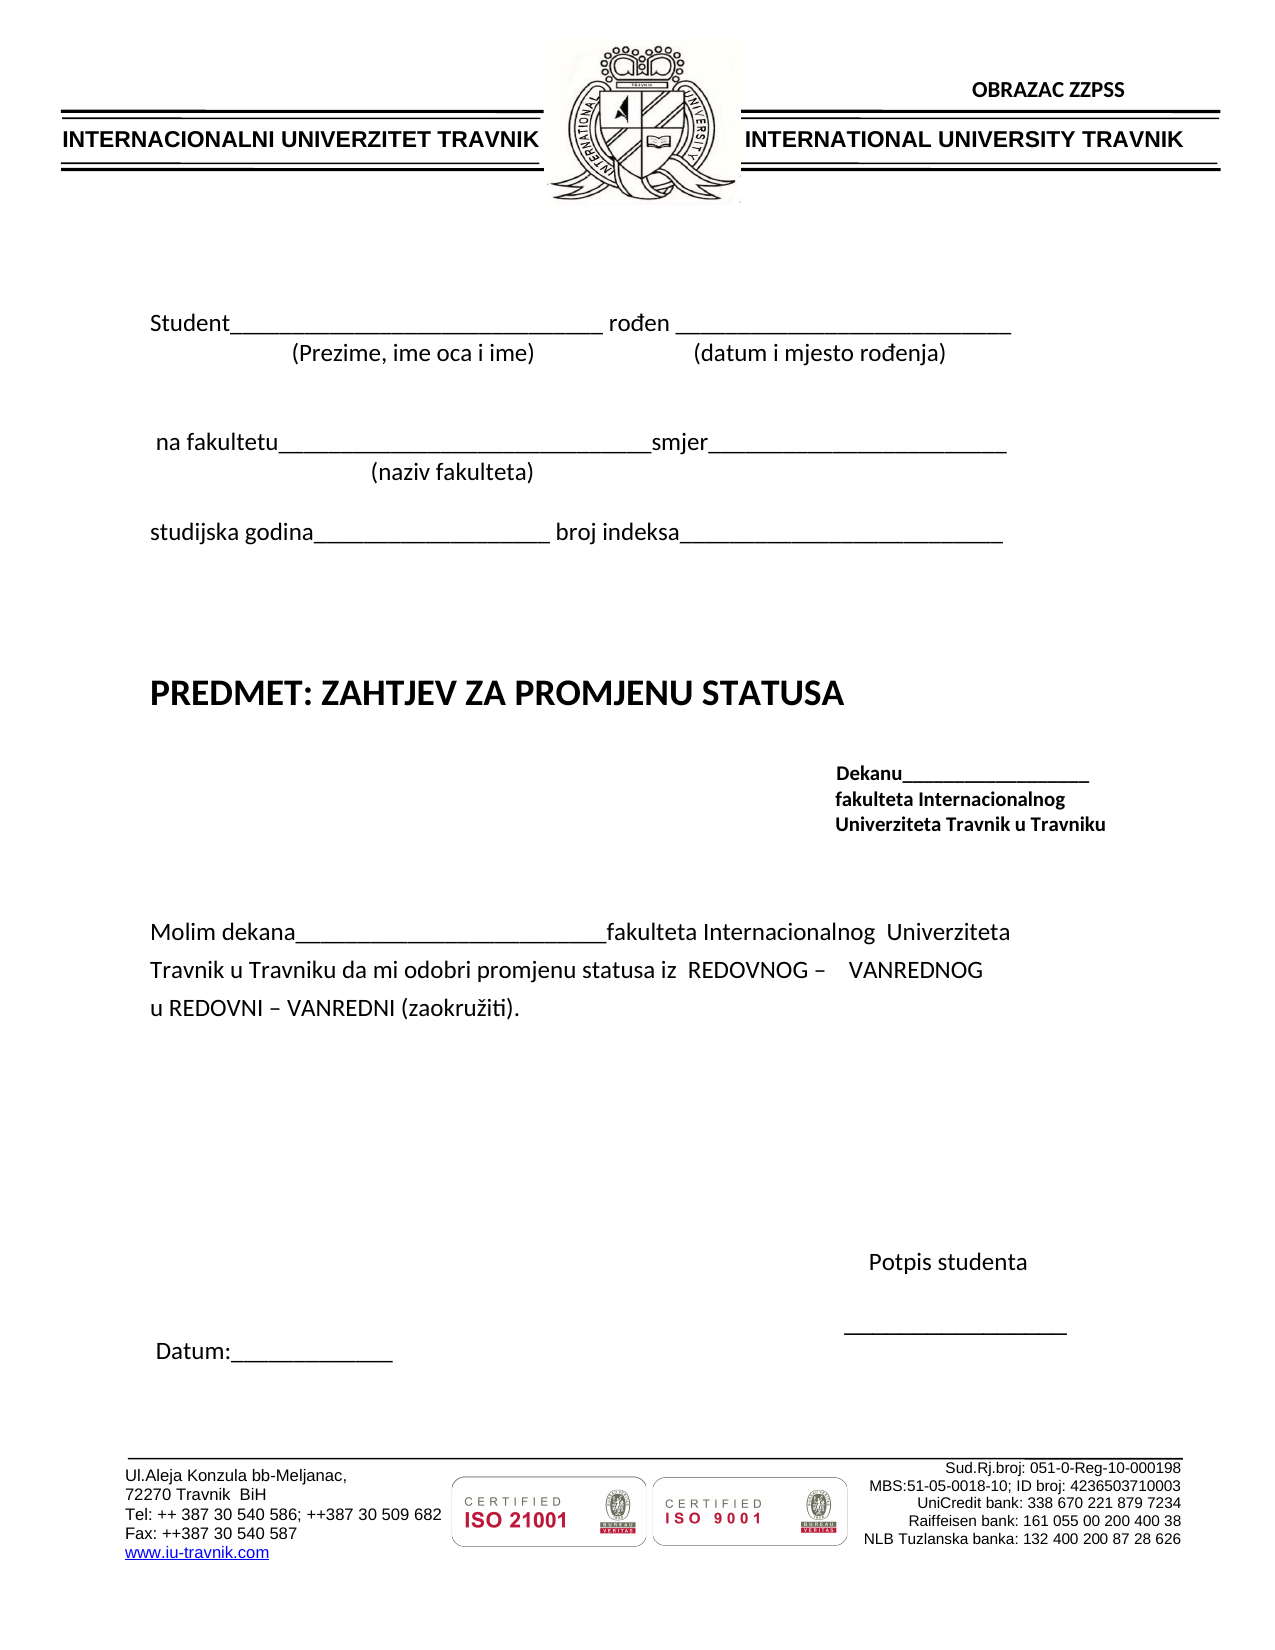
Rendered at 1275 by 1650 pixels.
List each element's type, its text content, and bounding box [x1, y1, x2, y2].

picture [652, 1477, 848, 1546]
text Molim dekana_________________________fakulteta Internacionalnog Univerziteta [150, 916, 1037, 946]
text (Prezime, ime oca i ime) (datum i mjesto rođenja) [150, 337, 1154, 368]
text Travnik u Travniku da mi odobri promjenu statusa iz REDOVNOG – VANREDNOG [150, 954, 1037, 985]
text Dekanu__________________ [150, 761, 1125, 786]
text ________________ [150, 1307, 1067, 1336]
text Student______________________________ rođen ___________________________ [150, 307, 1154, 337]
text u REDOVNI – VANREDNI (zaokružiti). [150, 993, 1037, 1023]
picture [547, 38, 741, 205]
text PREDMET: ZAHTJEV ZA PROMJENU STATUSA [150, 669, 1125, 715]
text Potpis studenta [150, 1247, 1125, 1277]
text studijska godina___________________ broj indeksa__________________________ [150, 516, 1125, 547]
text Datum:_____________ [150, 1336, 1125, 1366]
text (naziv fakulteta) [150, 457, 1125, 486]
text na fakultetu______________________________smjer________________________ [150, 427, 1125, 457]
picture [451, 1476, 647, 1547]
text fakulteta Internacionalnog [150, 786, 1125, 811]
text Univerziteta Travnik u Travniku [150, 811, 1125, 837]
